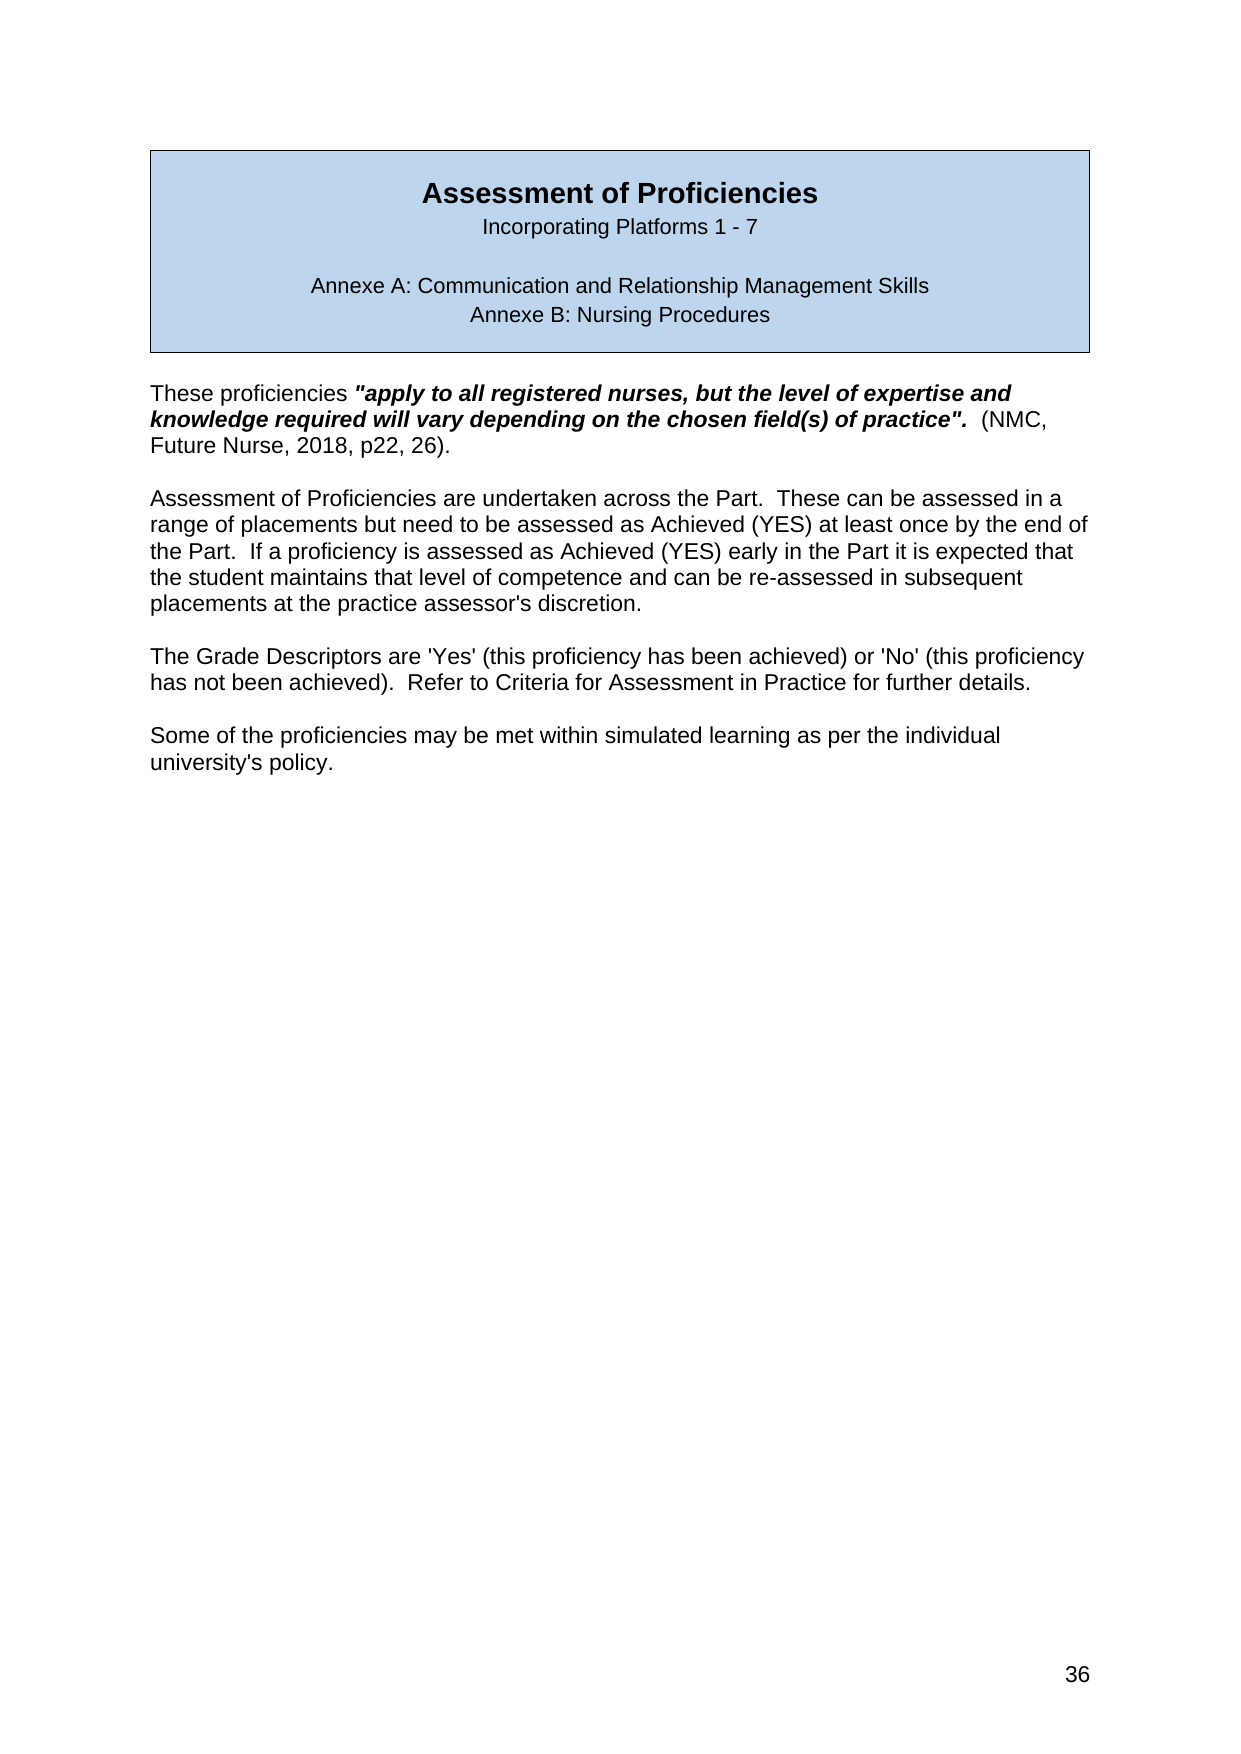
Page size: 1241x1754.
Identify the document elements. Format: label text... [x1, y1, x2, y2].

table_header Assessment of Proficiencies Incorporating Platforms 1 - 7 Annexe A: Communication and Relationship Management Skills Annexe B: Nursing Procedures [151, 151, 1089, 352]
text Assessment of Proficiencies are undertaken across the Part. These can be assessed in a range of placements but need to be assessed as Achieved (YES) at least once by the end of the Part. If a proficiency is assessed as Achieved (YES) early in the Part it is expected that the student maintains that level of competence and can be re-assessed in subsequent placements at the practice assessor's discretion. [150, 485, 1090, 617]
text The Grade Descriptors are 'Yes' (this proficiency has been achieved) or 'No' (this proficiency has not been achieved). Refer to Criteria for Assessment in Practice for further details. [150, 643, 1090, 696]
text Some of the proficiencies may be met within simulated learning as per the individual university's policy. [150, 722, 1090, 775]
text These proficiencies "apply to all registered nurses, but the level of expertise and knowledge required will vary depending on the chosen field(s) of practice". (NMC, Future Nurse, 2018, p22, 26). [150, 379, 1090, 458]
